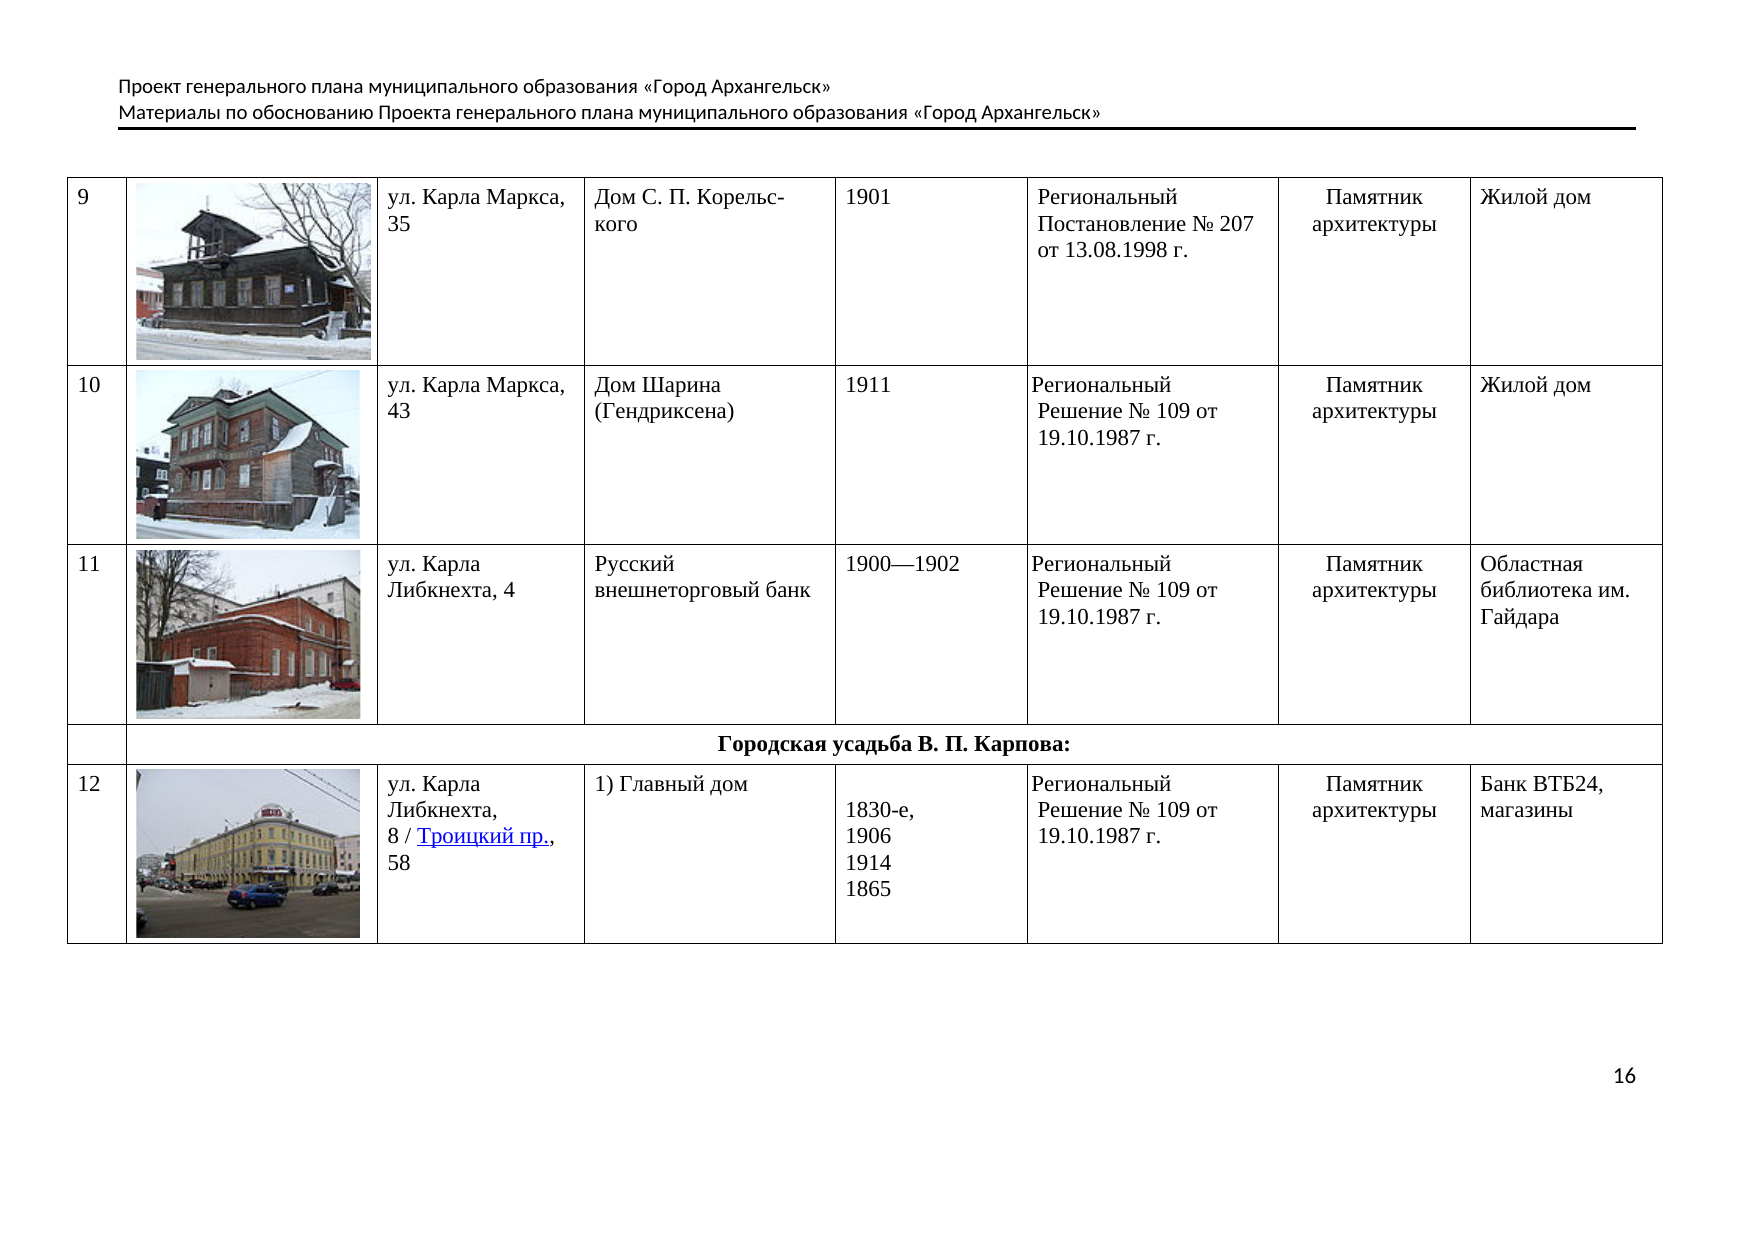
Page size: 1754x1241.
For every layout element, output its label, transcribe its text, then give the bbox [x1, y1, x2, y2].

table_cell ул. Карла Либкнехта, 8 / Троицкий пр., 58 [378, 765, 584, 943]
table_cell 1) Главный дом [585, 765, 835, 943]
picture [136, 769, 360, 938]
table_cell [127, 178, 377, 365]
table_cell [1028, 765, 1278, 943]
table_cell Жилой дом [1471, 366, 1662, 544]
table_cell 12 [68, 765, 126, 943]
table_cell [127, 545, 377, 724]
table_cell 9 [68, 178, 126, 365]
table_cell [1279, 765, 1470, 943]
table_cell Жилой дом [1471, 178, 1662, 365]
table_cell Региональный Постановление № 207 от 13.08.1998 г. [1028, 178, 1278, 365]
table_cell Русский внешнеторговый банк [585, 545, 835, 724]
table_cell ул. Карла Либкнехта, 4 [378, 545, 584, 724]
table_cell ул. Карла Маркса, 43 [378, 366, 584, 544]
table_cell [127, 765, 377, 943]
table_cell Региональный Решение № 109 от 19.10.1987 г. [1028, 366, 1278, 544]
table_cell 1901 [836, 178, 1027, 365]
table_cell Памятник архитектуры [1279, 545, 1470, 724]
picture [136, 370, 360, 539]
table_cell 1911 [836, 366, 1027, 544]
table_cell 1830-е, 1906 1914 1865 [836, 765, 1027, 943]
table_cell Областная библиотека им. Гайдара [1471, 545, 1662, 724]
table_cell 11 [68, 545, 126, 724]
table_cell ул. Карла Маркса, 35 [378, 178, 584, 365]
table_cell Городская усадьба В. П. Карпова: [127, 725, 1662, 764]
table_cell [1279, 178, 1470, 365]
table_cell Дом Шарина (Гендриксена) [585, 366, 835, 544]
table_cell [127, 366, 377, 544]
table_cell [68, 725, 126, 764]
picture [136, 183, 371, 360]
table_cell Памятник архитектуры [1279, 366, 1470, 544]
table_cell Дом С. П. Корельс-кого [585, 178, 835, 365]
picture [136, 550, 361, 719]
table_cell Банк ВТБ24, магазины [1471, 765, 1662, 943]
table_cell Региональный Решение № 109 от 19.10.1987 г. [1028, 545, 1278, 724]
table_cell 1900—1902 [836, 545, 1027, 724]
table_cell 10 [68, 366, 126, 544]
